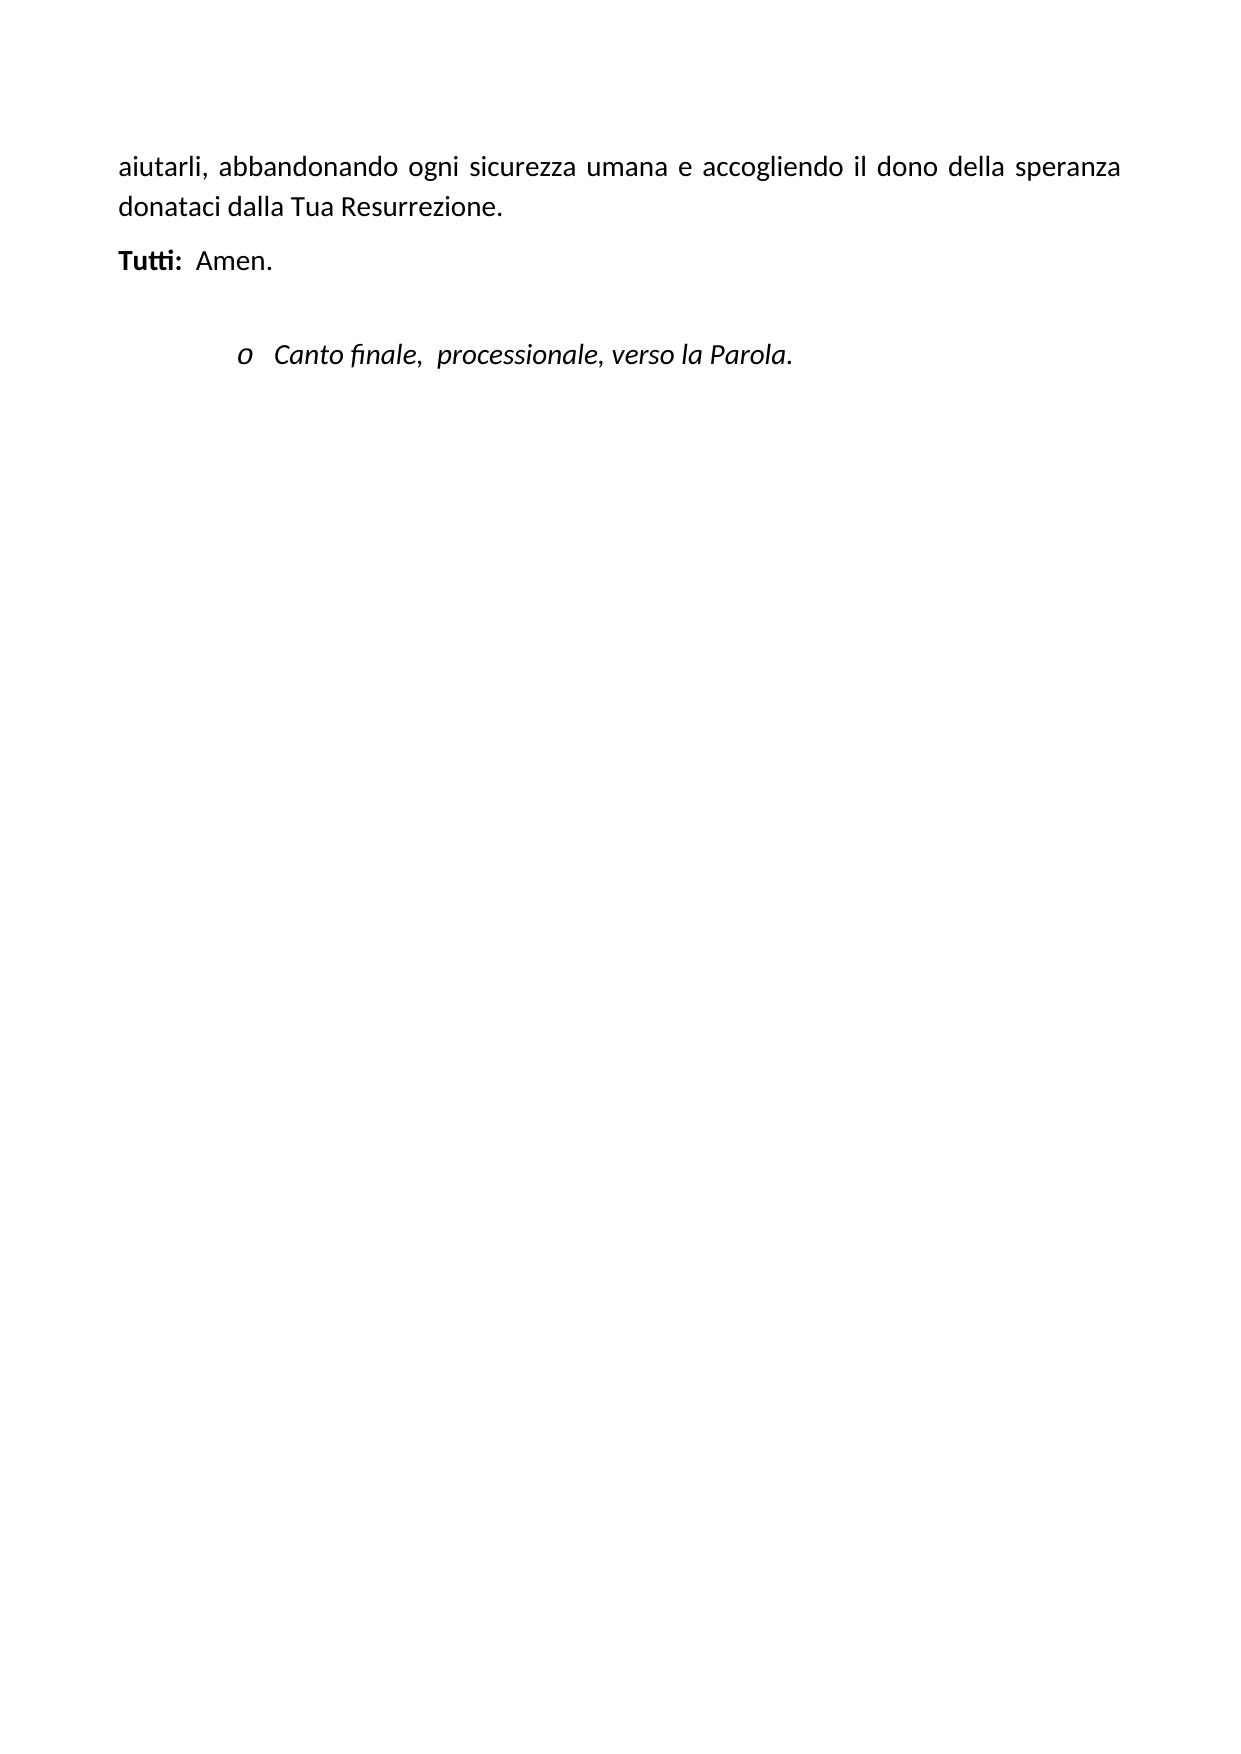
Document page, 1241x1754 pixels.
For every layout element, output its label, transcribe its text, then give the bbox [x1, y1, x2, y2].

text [118, 148, 1122, 224]
text Tutti: Amen. [118, 242, 1122, 278]
list Canto finale, processionale, verso la Parola. [236, 336, 1122, 373]
